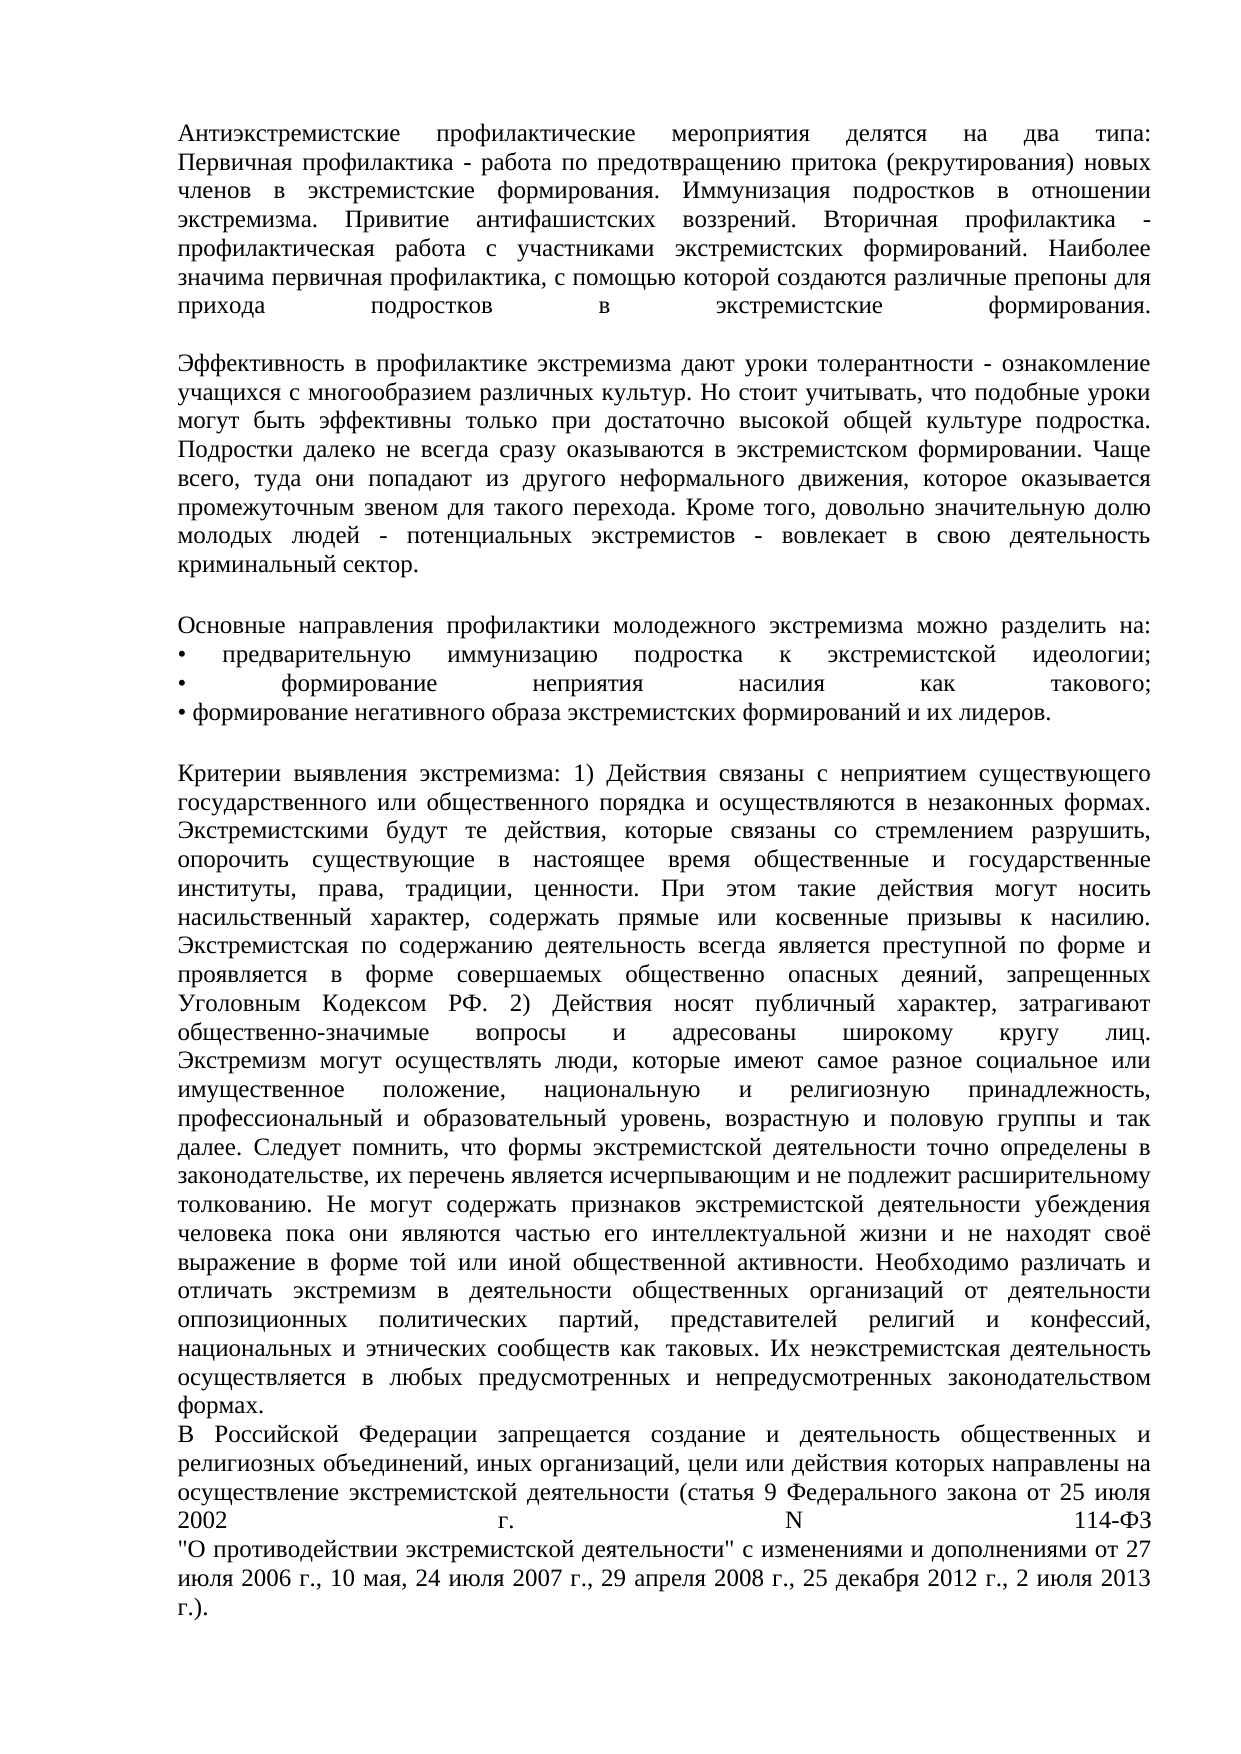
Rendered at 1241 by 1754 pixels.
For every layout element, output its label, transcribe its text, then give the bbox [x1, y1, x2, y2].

text Основные направления профилактики молодежного экстремизма можно разделить на: • предварительную иммунизацию подростка к экстремистской идеологии; • формирование неприятия насилия как такового; • формирование негативного образа экстремистских формирований и их лидеров. [177, 611, 1152, 726]
text Критерии выявления экстремизма: 1) Действия связаны с неприятием существующего государственного или общественного порядка и осуществляются в незаконных формах. Экстремистскими будут те действия, которые связаны со стремлением разрушить, опорочить существующие в настоящее время общественные и государственные институты, права, традиции, ценности. При этом такие действия могут носить насильственный характер, содержать прямые или косвенные призывы к насилию. Экстремистская по содержанию деятельность всегда является преступной по форме и проявляется в форме совершаемых общественно опасных деяний, запрещенных Уголовным Кодексом РФ. 2) Действия носят публичный характер, затрагивают общественно-значимые вопросы и адресованы широкому кругу лиц. Экстремизм могут осуществлять люди, которые имеют самое разное социальное или имущественное положение, национальную и религиозную принадлежность, профессиональный и образовательный уровень, возрастную и половую группы и так далее. Следует помнить, что формы экстремистской деятельности точно определены в законодательстве, их перечень является исчерпывающим и не подлежит расширительному толкованию. Не могут содержать признаков экстремистской деятельности убеждения человека пока они являются частью его интеллектуальной жизни и не находят своё выражение в форме той или иной общественной активности. Необходимо различать и отличать экстремизм в деятельности общественных организаций от деятельности оппозиционных политических партий, представителей религий и конфессий, национальных и этнических сообществ как таковых. Их неэкстремистская деятельность осуществляется в любых предусмотренных и непредусмотренных законодательством формах. В Российской Федерации запрещается создание и деятельность общественных и религиозных объединений, иных организаций, цели или действия которых направлены на осуществление экстремистской деятельности (статья 9 Федерального закона от 25 июля 2002 г. N 114-ФЗ "О противодействии экстремистской деятельности" с изменениями и дополнениями от 27 июля 2006 г., 10 мая, 24 июля 2007 г., 29 апреля 2008 г., 25 декабря 2012 г., 2 июля 2013 г.). [177, 758, 1152, 1621]
text Антиэкстремистские профилактические мероприятия делятся на два типа: Первичная профилактика - работа по предотвращению притока (рекрутирования) новых членов в экстремистские формирования. Иммунизация подростков в отношении экстремизма. Привитие антифашистских воззрений. Вторичная профилактика - профилактическая работа с участниками экстремистских формирований. Наиболее значима первичная профилактика, с помощью которой создаются различные препоны для прихода подростков в экстремистские формирования. Эффективность в профилактике экстремизма дают уроки толерантности - ознакомление учащихся с многообразием различных культур. Но стоит учитывать, что подобные уроки могут быть эффективны только при достаточно высокой общей культуре подростка. Подростки далеко не всегда сразу оказываются в экстремистском формировании. Чаще всего, туда они попадают из другого неформального движения, которое оказывается промежуточным звеном для такого перехода. Кроме того, довольно значительную долю молодых людей - потенциальных экстремистов - вовлекает в свою деятельность криминальный сектор. [177, 118, 1152, 578]
